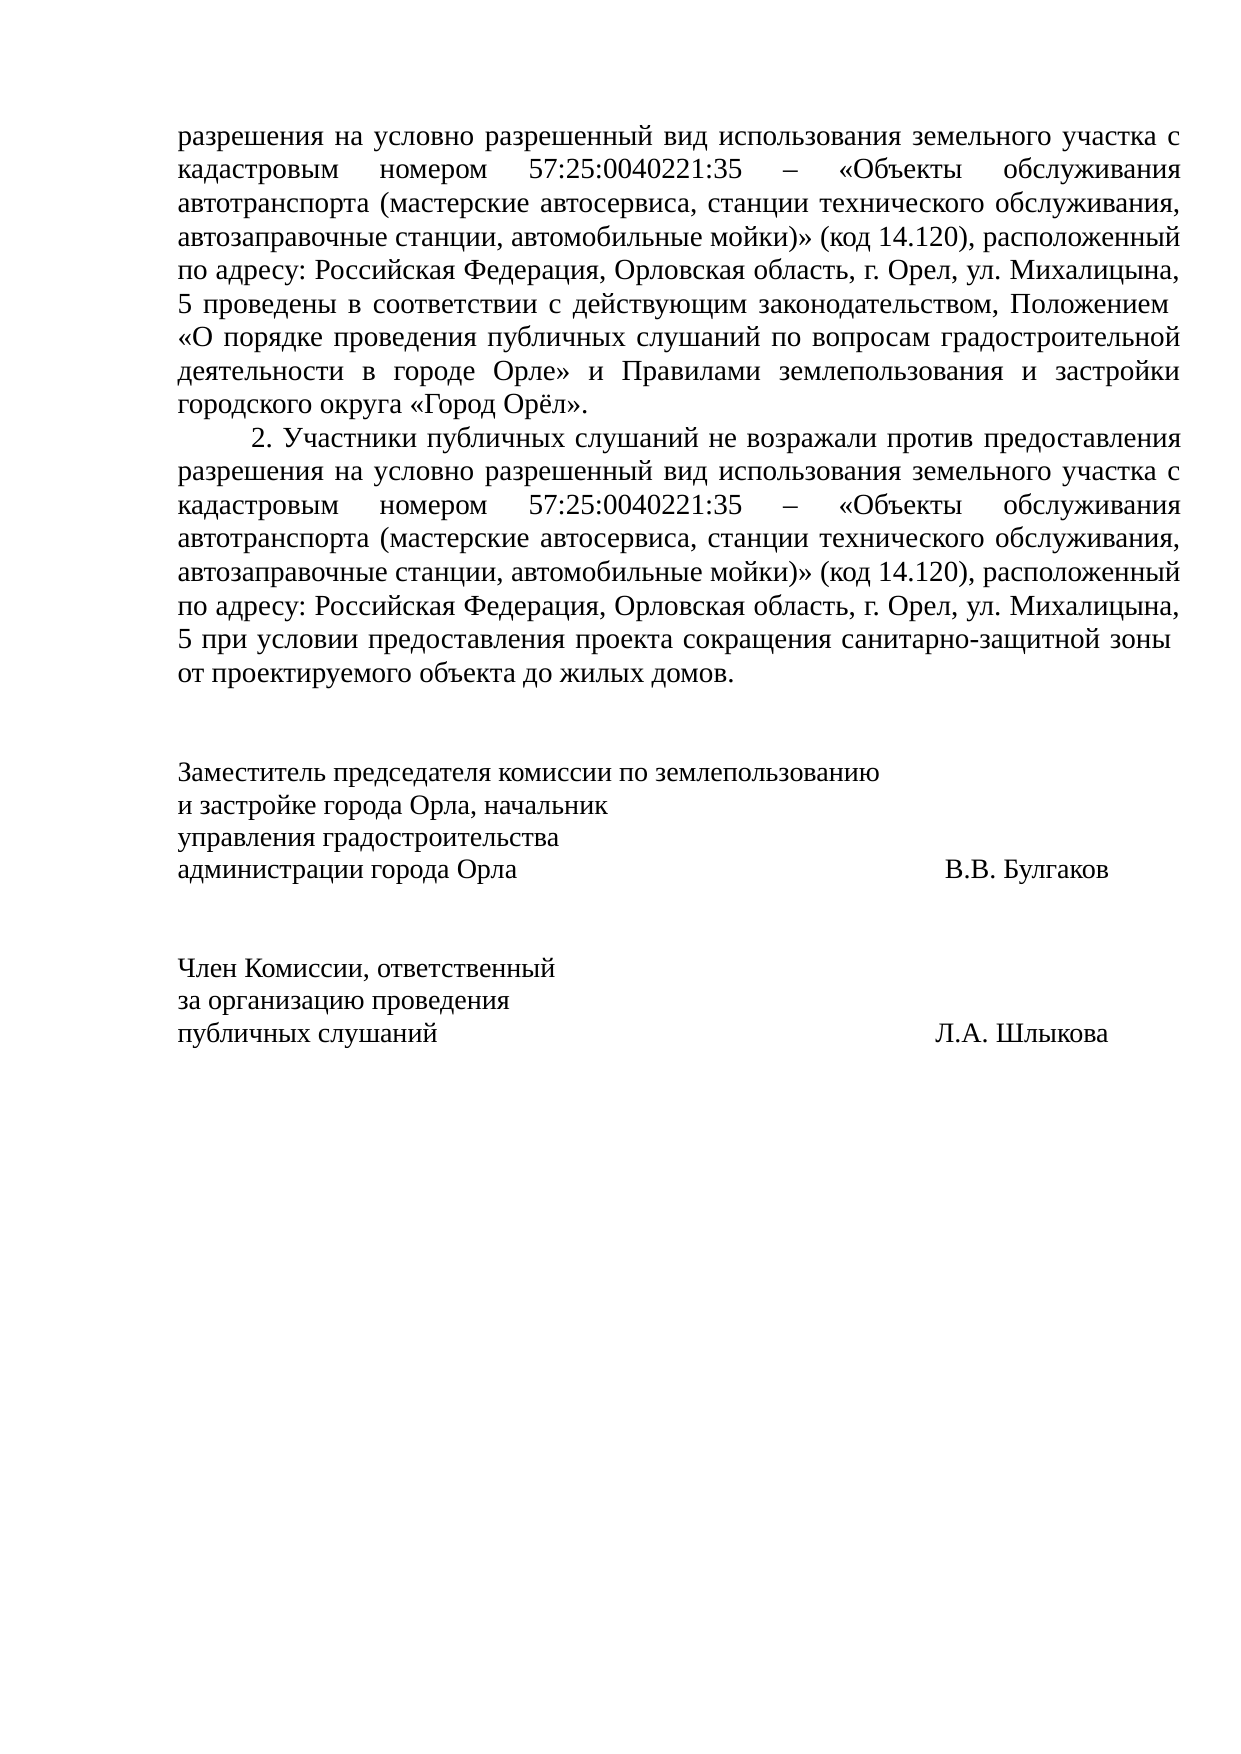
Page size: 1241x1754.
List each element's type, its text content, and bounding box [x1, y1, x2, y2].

text за организацию проведения [177, 983, 1181, 1016]
text 2. Участники публичных слушаний не возражали против предоставления разрешения на условно разрешенный вид использования земельного участка с кадастровым номером 57:25:0040221:35 – «Объекты обслуживания автотранспорта (мастерские автосервиса, станции технического обслуживания, автозаправочные станции, автомобильные мойки)» (код 14.120), расположенный по адресу: Российская Федерация, Орловская область, г. Орел, ул. Михалицына, 5 при условии предоставления проекта сокращения санитарно-защитной зоны от проектируемого объекта до жилых домов. [177, 420, 1181, 688]
text Член Комиссии, ответственный [177, 951, 1181, 983]
text управления градостроительства [177, 820, 1181, 853]
text Заместитель председателя комиссии по землепользованию [177, 755, 1181, 788]
text и застройке города Орла, начальник [177, 788, 1181, 820]
text публичных слушаний Л.А. Шлыкова [177, 1016, 1181, 1048]
text администрации города Орла В.В. Булгаков [177, 853, 1181, 885]
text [177, 118, 1181, 420]
